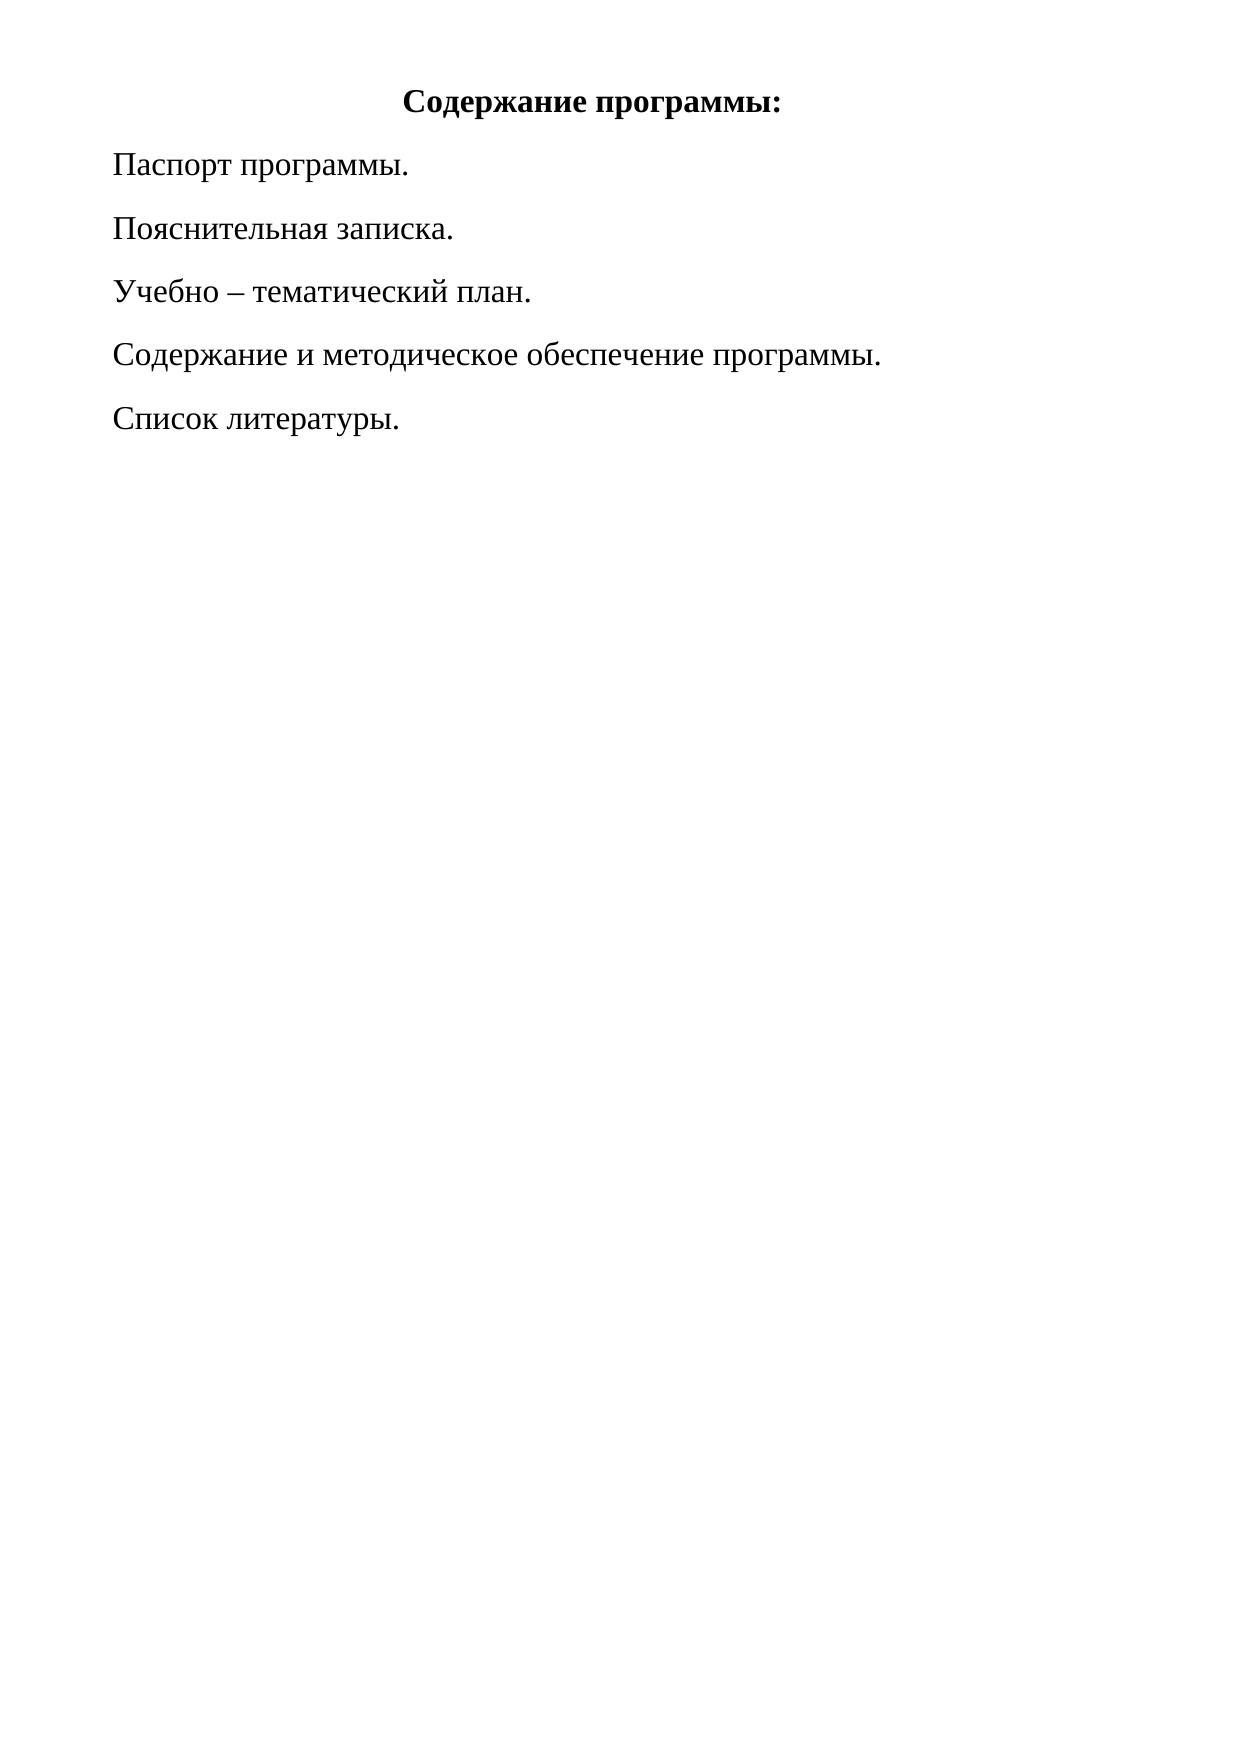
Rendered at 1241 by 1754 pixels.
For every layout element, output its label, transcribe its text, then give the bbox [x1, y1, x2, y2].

text Пояснительная записка. [112, 208, 1190, 246]
text Список литературы. [112, 398, 1190, 436]
text Учебно – тематический план. [112, 271, 1190, 309]
text Содержание программы: [0, 81, 1190, 119]
text Содержание и методическое обеспечение программы. [112, 334, 1190, 373]
text Паспорт программы. [112, 144, 1190, 183]
